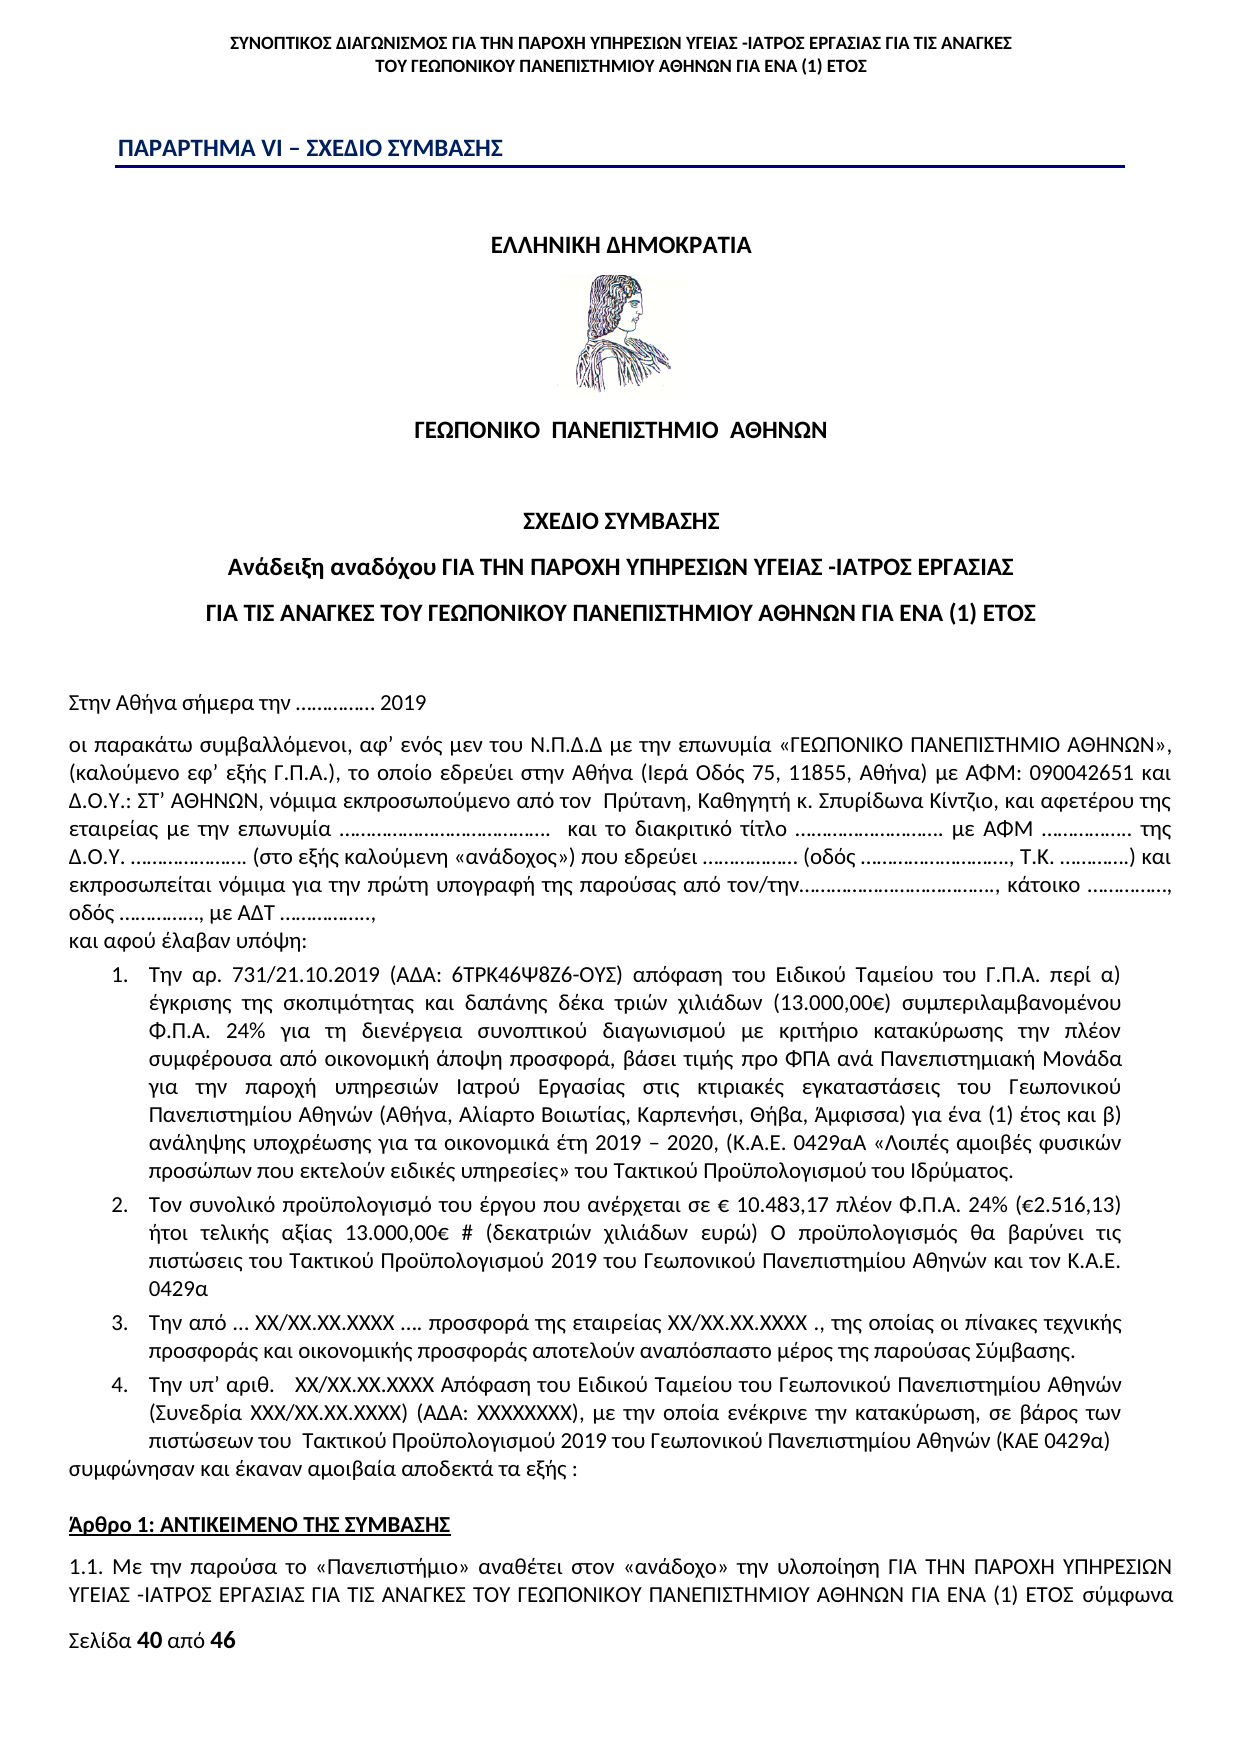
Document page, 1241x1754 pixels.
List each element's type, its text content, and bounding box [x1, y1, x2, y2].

text ΣΧΕΔΙΟ ΣΥΜΒΑΣΗΣ [69, 505, 1173, 536]
list Την αρ. 731/21.10.2019 (ΑΔΑ: 6ΤΡΚ46Ψ8Ζ6-ΟΥΣ) απόφαση του Ειδικού Ταμείου του Γ.Π.Α. περί α) έγκρισης της σκοπιμότητας και δαπάνης δέκα τριών χιλιάδων (13.000,00€) συμπεριλαμβανομένου Φ.Π.Α. 24% για τη διενέργεια συνοπτικού διαγωνισμού με κριτήριο κατακύρωσης την πλέον συμφέρουσα από οικονομική άποψη προσφορά, βάσει τιμής προ ΦΠΑ ανά Πανεπιστημιακή Μονάδα για την παροχή υπηρεσιών Ιατρού Εργασίας στις κτιριακές εγκαταστάσεις του Γεωπονικού Πανεπιστημίου Αθηνών (Αθήνα, Αλίαρτο Βοιωτίας, Καρπενήσι, Θήβα, Άμφισσα) για ένα (1) έτος και β) ανάληψης υποχρέωσης για τα οικονομικά έτη 2019 – 2020, (Κ.Α.Ε. 0429αΑ «Λοιπές αμοιβές φυσικών προσώπων που εκτελούν ειδικές υπηρεσίες» του Τακτικού Προϋπολογισμού του Ιδρύματος. [111, 960, 1123, 1184]
text Στην Αθήνα σήμερα την …………… 2019 [69, 688, 1173, 716]
subtitle ΠΑΡΑΡΤΗΜΑ VI – ΣΧΕΔΙΟ ΣΥΜΒΑΣΗΣ [118, 132, 1173, 163]
text Ανάδειξη αναδόχου ΓΙΑ ΤΗΝ ΠΑΡΟΧΗ ΥΠΗΡΕΣΙΩΝ ΥΓΕΙΑΣ -ΙΑΤΡΟΣ ΕΡΓΑΣΙΑΣ [69, 551, 1173, 582]
text ΓΙΑ ΤΙΣ ΑΝΑΓΚΕΣ ΤΟΥ ΓΕΩΠΟΝΙΚΟΥ ΠΑΝΕΠΙΣΤΗΜΙΟΥ ΑΘΗΝΩΝ ΓΙΑ ΕΝΑ (1) ΕΤΟΣ [69, 597, 1173, 627]
text και αφού έλαβαν υπόψη: [69, 926, 1173, 954]
text ΕΛΛΗΝΙΚΗ ΔΗΜΟΚΡΑΤΙΑ [69, 229, 1173, 260]
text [69, 1552, 1173, 1608]
picture [557, 275, 686, 400]
text ΓΕΩΠΟΝΙΚΟ ΠΑΝΕΠΙΣΤΗΜΙΟ ΑΘΗΝΩΝ [69, 414, 1173, 444]
list Τον συνολικό προϋπολογισμό του έργου που ανέρχεται σε € 10.483,17 πλέον Φ.Π.Α. 24% (€2.516,13) ήτοι τελικής αξίας 13.000,00€ # (δεκατριών χιλιάδων ευρώ) Ο προϋπολογισμός θα βαρύνει τις πιστώσεις του Τακτικού Προϋπολογισμού 2019 του Γεωπονικού Πανεπιστημίου Αθηνών και τον Κ.Α.Ε. 0429α [111, 1190, 1123, 1302]
list Την υπ’ αριθ. ΧΧ/ΧΧ.ΧΧ.ΧΧΧΧ Απόφαση του Ειδικού Ταμείου του Γεωπονικού Πανεπιστημίου Αθηνών (Συνεδρία ΧΧΧ/ΧΧ.ΧΧ.ΧΧΧΧ) (ΑΔΑ: ΧΧΧΧΧΧΧΧ), με την οποία ενέκρινε την κατακύρωση, σε βάρος των πιστώσεων του Τακτικού Προϋπολογισμού 2019 του Γεωπονικού Πανεπιστημίου Αθηνών (ΚΑΕ 0429α) [111, 1370, 1123, 1454]
text συμφώνησαν και έκαναν αμοιβαία αποδεκτά τα εξής : [69, 1454, 1173, 1482]
list Την από … ΧΧ/ΧΧ.ΧΧ.ΧΧΧΧ …. προσφορά της εταιρείας ΧΧ/ΧΧ.ΧΧ.ΧΧΧΧ ., της οποίας οι πίνακες τεχνικής προσφοράς και οικονομικής προσφοράς αποτελούν αναπόσπαστο μέρος της παρούσας Σύμβασης. [111, 1308, 1123, 1364]
text οι παρακάτω συμβαλλόμενοι, αφ’ ενός μεν του Ν.Π.Δ.Δ με την επωνυμία «ΓΕΩΠΟΝΙΚΟ ΠΑΝΕΠΙΣΤΗΜΙΟ ΑΘΗΝΩΝ», (καλούμενο εφ’ εξής Γ.Π.Α.), το οποίο εδρεύει στην Αθήνα (Ιερά Οδός 75, 11855, Αθήνα) με ΑΦΜ: 090042651 και Δ.Ο.Υ.: ΣΤ’ ΑΘΗΝΩΝ, νόμιμα εκπροσωπούμενο από τον Πρύτανη, Καθηγητή κ. Σπυρίδωνα Κίντζιο, και αφετέρου της εταιρείας με την επωνυμία …………………………………. και το διακριτικό τίτλο ………………………. με ΑΦΜ …………….. της Δ.Ο.Υ. …………………. (στο εξής καλούμενη «ανάδοχος») που εδρεύει ……………… (οδός ………………………., Τ.Κ. ………….) και εκπροσωπείται νόμιμα για την πρώτη υπογραφή της παρούσας από τον/την………………………………., κάτοικο ……………, οδός ……………, με ΑΔΤ …………….., [69, 730, 1173, 926]
text Άρθρο 1: ΑΝΤΙΚΕΙΜΕΝΟ ΤΗΣ ΣΥΜΒΑΣΗΣ [69, 1510, 1173, 1538]
